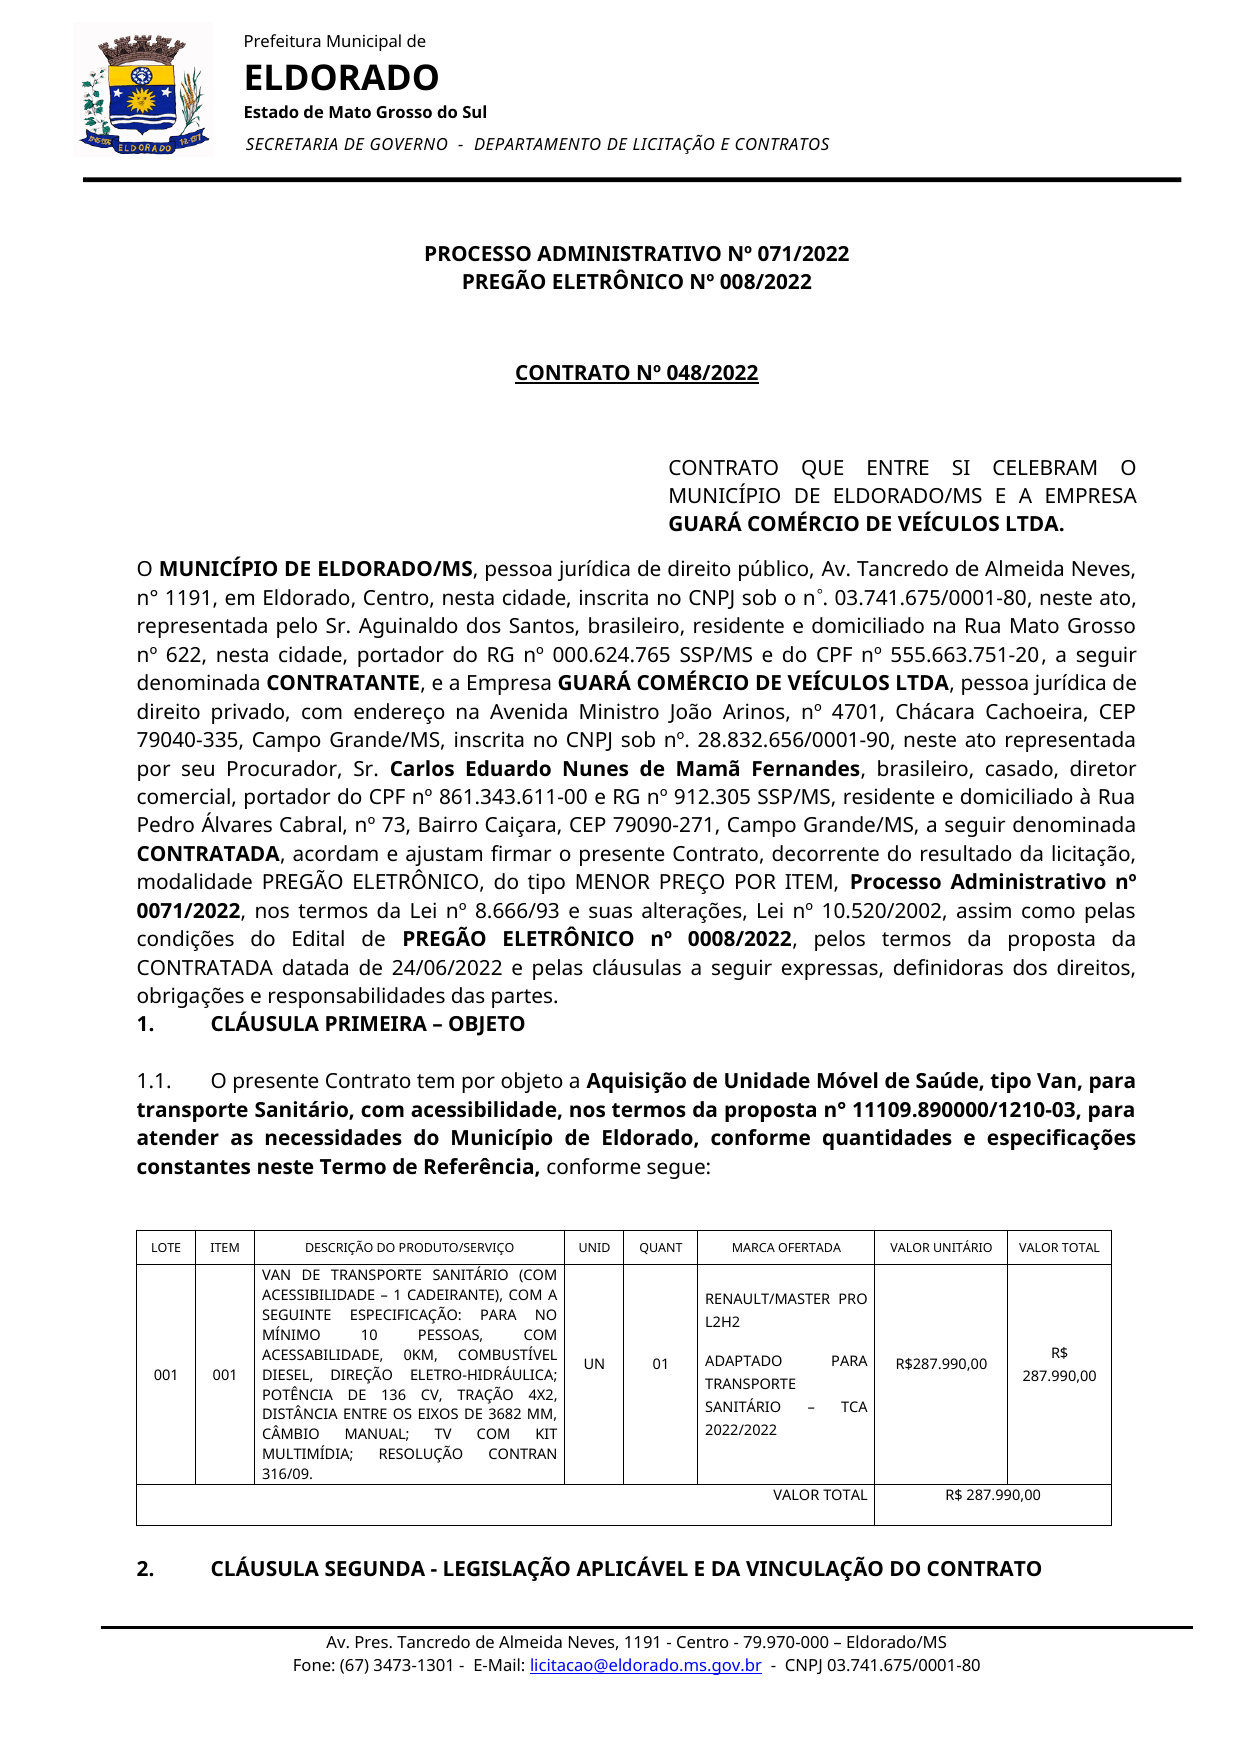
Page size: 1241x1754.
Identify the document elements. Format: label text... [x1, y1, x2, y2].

table_cell R$287.990,00 [875, 1265, 1007, 1484]
text PROCESSO ADMINISTRATIVO Nº 071/2022 [136, 239, 1137, 267]
table_cell R$ 287.990,00 [1008, 1265, 1111, 1484]
list CLÁUSULA PRIMEIRA – OBJETO [136, 1009, 1137, 1038]
table_cell R$ 287.990,00 [875, 1485, 1111, 1525]
table_header MARCA OFERTADA [698, 1231, 874, 1264]
text PREGÃO ELETRÔNICO Nº 008/2022 [136, 267, 1137, 296]
table_cell RENAULT/MASTER PRO L2H2 ADAPTADO PARA TRANSPORTE SANITÁRIO – TCA 2022/2022 [698, 1265, 874, 1484]
table_header UNID [565, 1231, 623, 1264]
text CONTRATO QUE ENTRE SI CELEBRAM O MUNICÍPIO DE ELDORADO/ms E A EMPRESA guará comércio de veículos ltda. [668, 453, 1137, 538]
table_header ITEM [196, 1231, 254, 1264]
list O presente Contrato tem por objeto a Aquisição de Unidade Móvel de Saúde, tipo Van, para transporte Sanitário, com acessibilidade, nos termos da proposta n° 11109.890000/1210-03, para atender as necessidades do Município de Eldorado, conforme quantidades e especificações constantes neste Termo de Referência, conforme segue: [136, 1066, 1137, 1180]
table_header VALOR TOTAL [1008, 1231, 1111, 1264]
table_cell VAN DE TRANSPORTE SANITÁRIO (COM ACESSIBILIDADE – 1 CADEIRANTE), COM A SEGUINTE ESPECIFICAÇÃO: PARA NO MÍNIMO 10 PESSOAS, COM ACESSABILIDADE, 0KM, COMBUSTÍVEL DIESEL, DIREÇÃO ELETRO-HIDRÁULICA; POTÊNCIA DE 136 CV, TRAÇÃO 4X2, DISTÂNCIA ENTRE OS EIXOS DE 3682 MM, CÂMBIO MANUAL; TV COM KIT MULTIMÍDIA; RESOLUÇÃO CONTRAN 316/09. [255, 1265, 564, 1484]
text CONTRATO Nº 048/2022 [136, 358, 1137, 387]
table_cell VALOR TOTAL [137, 1485, 874, 1525]
table_header DESCRIÇÃO DO PRODUTO/SERVIÇO [255, 1231, 564, 1264]
table_cell 001 [137, 1265, 195, 1484]
table_header LOTE [137, 1231, 195, 1264]
text O MUNICÍPIO DE ELDORADO/MS, pessoa jurídica de direito público, Av. Tancredo de Almeida Neves, n° 1191, em Eldorado, Centro, nesta cidade, inscrita no CNPJ sob o n. 03.741.675/0001-80, neste ato, representada pelo Sr. Aguinaldo dos Santos, brasileiro, residente e domiciliado na Rua Mato Grosso nº 622, nesta cidade, portador do RG nº 000.624.765 SSP/MS e do CPF nº 555.663.751-20, a seguir denominada CONTRATANTE, e a Empresa GUARÁ COMÉRCIO DE VEÍCULOS LTDA, pessoa jurídica de direito privado, com endereço na Avenida Ministro João Arinos, nº 4701, Chácara Cachoeira, CEP 79040-335, Campo Grande/MS, inscrita no CNPJ sob nº. 28.832.656/0001-90, neste ato representada por seu Procurador, Sr. Carlos Eduardo Nunes de Mamã Fernandes, brasileiro, casado, diretor comercial, portador do CPF nº 861.343.611-00 e RG nº 912.305 SSP/MS, residente e domiciliado à Rua Pedro Álvares Cabral, nº 73, Bairro Caiçara, CEP 79090-271, Campo Grande/MS, a seguir denominada CONTRATADA, acordam e ajustam firmar o presente Contrato, decorrente do resultado da licitação, modalidade PREGÃO ELETRÔNICO, do tipo MENOR PREÇO POR ITEM, Processo Administrativo nº 0071/2022, nos termos da Lei nº 8.666/93 e suas alterações, Lei nº 10.520/2002, assim como pelas condições do Edital de PREGÃO ELETRÔNICO nº 0008/2022, pelos termos da proposta da CONTRATADA datada de 24/06/2022 e pelas cláusulas a seguir expressas, definidoras dos direitos, obrigações e responsabilidades das partes. [136, 554, 1137, 1009]
picture [73, 22, 214, 157]
table_cell 001 [196, 1265, 254, 1484]
table_header VALOR UNITÁRIO [875, 1231, 1007, 1264]
list CLÁUSULA SEGUNDA - LEGISLAÇÃO APLICÁVEL E DA VINCULAÇÃO DO CONTRATO [136, 1554, 1137, 1583]
table_cell UN [565, 1265, 623, 1484]
table_header QUANT [624, 1231, 697, 1264]
table_cell 01 [624, 1265, 697, 1484]
